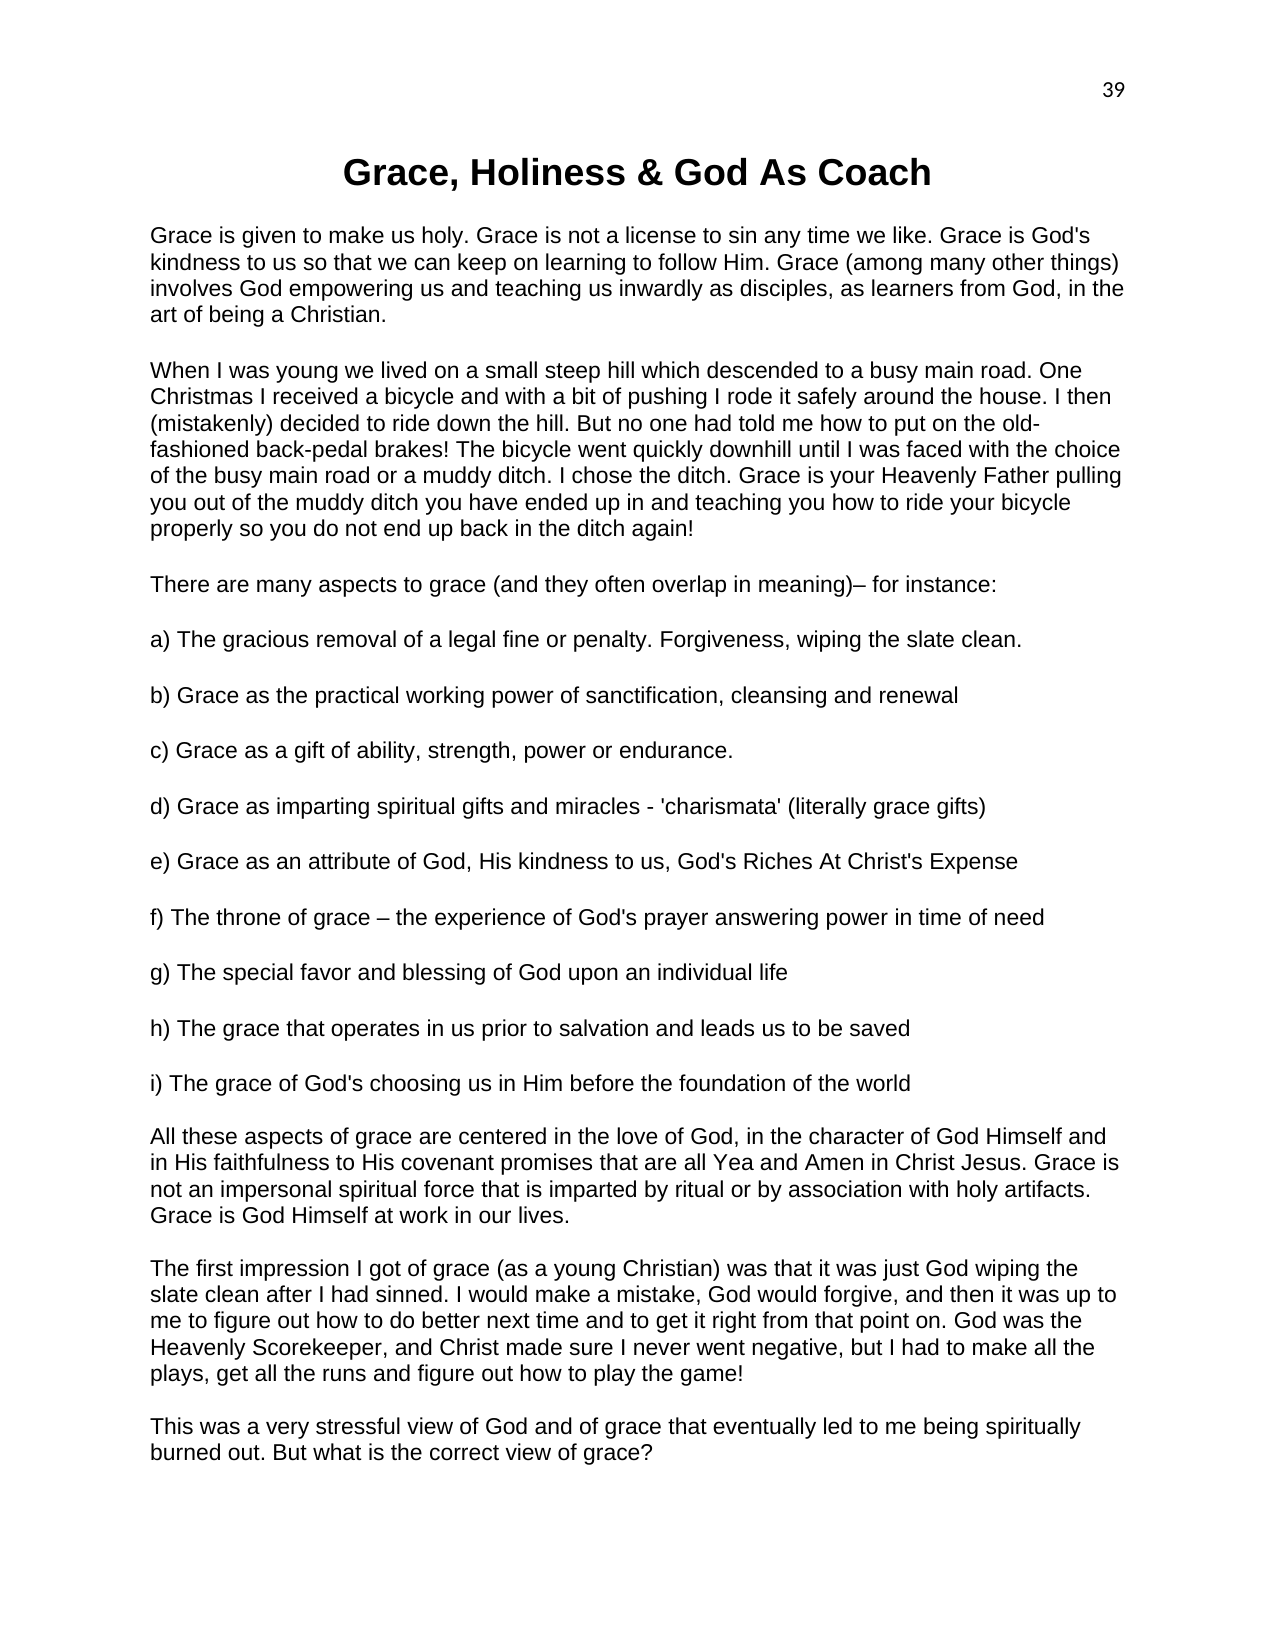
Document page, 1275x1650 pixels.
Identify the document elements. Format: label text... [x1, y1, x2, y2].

text b) Grace as the practical working power of sanctification, cleansing and renewal [150, 682, 1125, 708]
text a) The gracious removal of a legal fine or penalty. Forgiveness, wiping the slate clean. [150, 626, 1125, 652]
text c) Grace as a gift of ability, strength, power or endurance. [150, 737, 1125, 763]
text d) Grace as imparting spiritual gifts and miracles - 'charismata' (literally grace gifts) [150, 793, 1125, 819]
text h) The grace that operates in us prior to salvation and leads us to be saved [150, 1015, 1125, 1041]
text Grace is given to make us holy. Grace is not a license to sin any time we like. Grace is God's kindness to us so that we can keep on learning to follow Him. Grace (among many other things) involves God empowering us and teaching us inwardly as disciples, as learners from God, in the art of being a Christian. [150, 222, 1125, 328]
text i) The grace of God's choosing us in Him before the foundation of the world All these aspects of grace are centered in the love of God, in the character of God Himself and in His faithfulness to His covenant promises that are all Yea and Amen in Christ Jesus. Grace is not an impersonal spiritual force that is imparted by ritual or by association with holy artifacts. Grace is God Himself at work in our lives. The first impression I got of grace (as a young Christian) was that it was just God wiping the slate clean after I had sinned. I would make a mistake, God would forgive, and then it was up to me to figure out how to do better next time and to get it right from that point on. God was the Heavenly Scorekeeper, and Christ made sure I never went negative, but I had to make all the plays, get all the runs and figure out how to play the game! This was a very stressful view of God and of grace that eventually led to me being spiritually burned out. But what is the correct view of grace? [150, 1070, 1125, 1466]
text When I was young we lived on a small steep hill which descended to a busy main road. One Christmas I received a bicycle and with a bit of pushing I rode it safely around the house. I then (mistakenly) decided to ride down the hill. But no one had told me how to put on the old-fashioned back-pedal brakes! The bicycle went quickly downhill until I was faced with the choice of the busy main road or a muddy ditch. I chose the ditch. Grace is your Heavenly Father pulling you out of the muddy ditch you have ended up in and teaching you how to ride your bicycle properly so you do not end up back in the ditch again! [150, 357, 1125, 541]
text Grace, Holiness & God As Coach [150, 150, 1125, 193]
text There are many aspects to grace (and they often overlap in meaning)– for instance: [150, 571, 1125, 597]
text f) The throne of grace – the experience of God's prayer answering power in time of need [150, 904, 1125, 930]
text e) Grace as an attribute of God, His kindness to us, God's Riches At Christ's Expense [150, 848, 1125, 874]
text g) The special favor and blessing of God upon an individual life [150, 959, 1125, 986]
